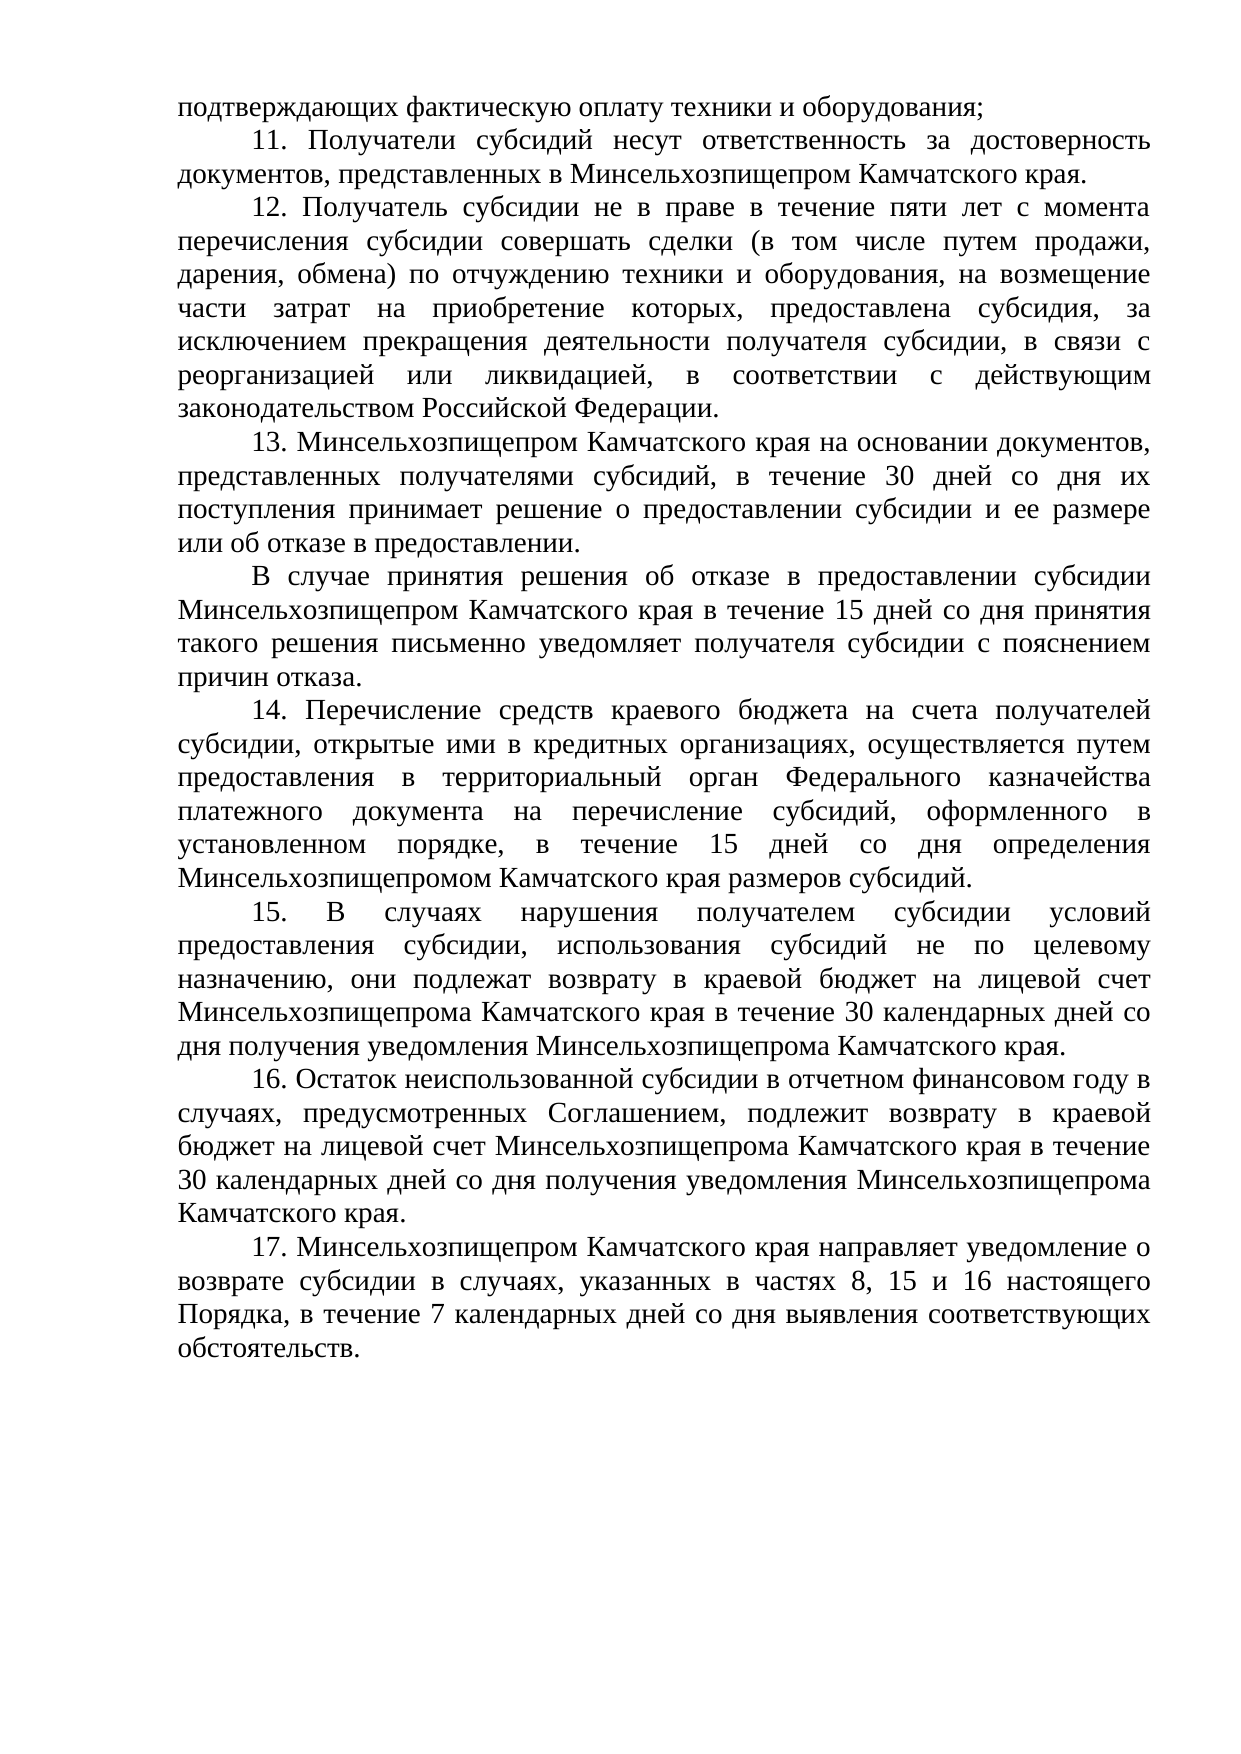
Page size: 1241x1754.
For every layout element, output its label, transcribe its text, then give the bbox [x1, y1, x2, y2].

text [177, 89, 1152, 122]
text 17. Минсельхозпищепром Камчатского края направляет уведомление о возврате субсидии в случаях, указанных в частях 8, 15 и 16 настоящего Порядка, в течение 7 календарных дней со дня выявления соответствующих обстоятельств. [177, 1229, 1152, 1430]
text 14. Перечисление средств краевого бюджета на счета получателей субсидии, открытые ими в кредитных организациях, осуществляется путем предоставления в территориальный орган Федерального казначейства платежного документа на перечисление субсидий, оформленного в установленном порядке, в течение 15 дней со дня определения Минсельхозпищепромом Камчатского края размеров субсидий. [177, 692, 1152, 894]
text 13. Минсельхозпищепром Камчатского края на основании документов, представленных получателями субсидий, в течение 30 дней со дня их поступления принимает решение о предоставлении субсидии и ее размере или об отказе в предоставлении. [177, 424, 1152, 558]
text В случае принятия решения об отказе в предоставлении субсидии Минсельхозпищепром Камчатского края в течение 15 дней со дня принятия такого решения письменно уведомляет получателя субсидии с пояснением причин отказа. [177, 558, 1152, 692]
text 16. Остаток неиспользованной субсидии в отчетном финансовом году в случаях, предусмотренных Соглашением, подлежит возврату в краевой бюджет на лицевой счет Минсельхозпищепрома Камчатского края в течение 30 календарных дней со дня получения уведомления Минсельхозпищепрома Камчатского края. [177, 1061, 1152, 1229]
text 12. Получатель субсидии не в праве в течение пяти лет с момента перечисления субсидии совершать сделки (в том числе путем продажи, дарения, обмена) по отчуждению техники и оборудования, на возмещение части затрат на приобретение которых, предоставлена субсидия, за исключением прекращения деятельности получателя субсидии, в связи с реорганизацией или ликвидацией, в соответствии с действующим законодательством Российской Федерации. [177, 189, 1152, 424]
text 11. Получатели субсидий несут ответственность за достоверность документов, представленных в Минсельхозпищепром Камчатского края. [177, 122, 1152, 189]
text 15. В случаях нарушения получателем субсидии условий предоставления субсидии, использования субсидий не по целевому назначению, они подлежат возврату в краевой бюджет на лицевой счет Минсельхозпищепрома Камчатского края в течение 30 календарных дней со дня получения уведомления Минсельхозпищепрома Камчатского края. [177, 894, 1152, 1061]
